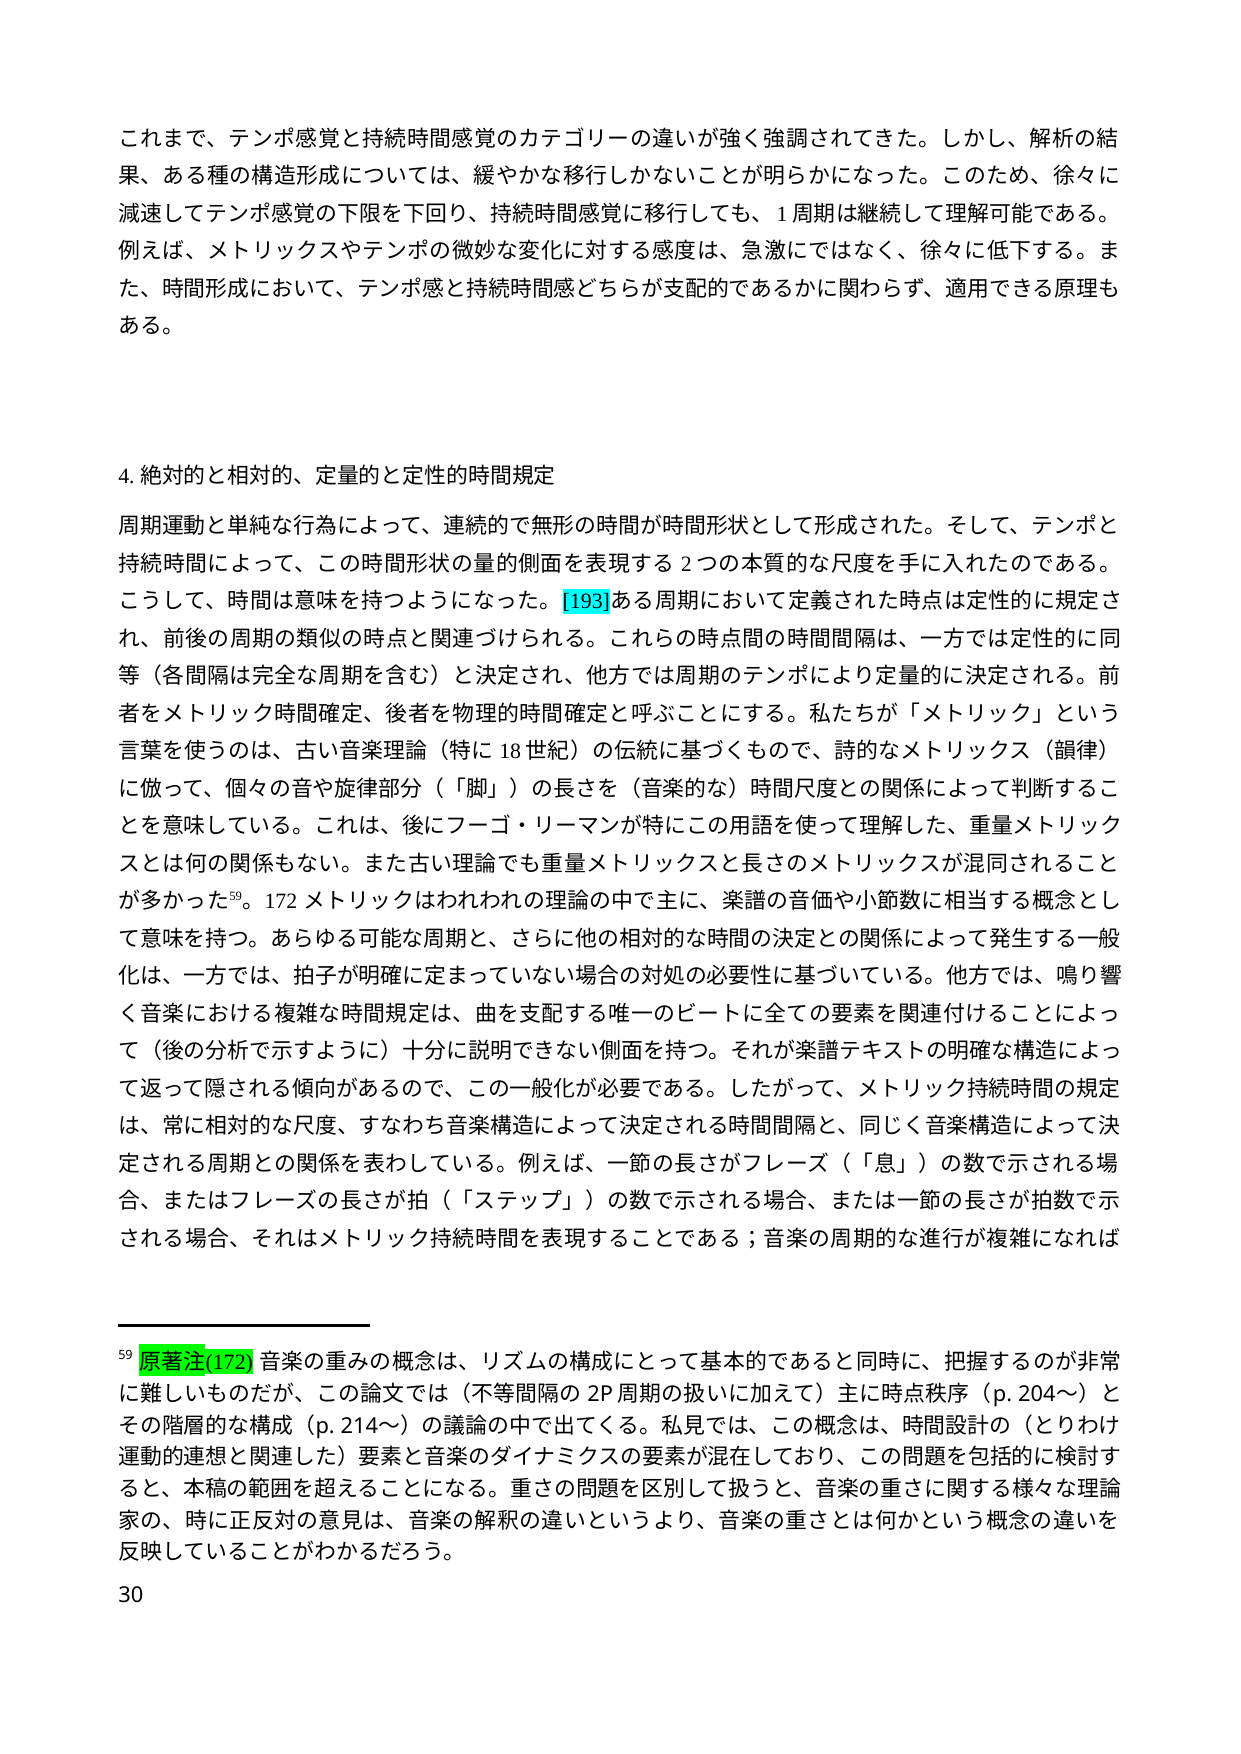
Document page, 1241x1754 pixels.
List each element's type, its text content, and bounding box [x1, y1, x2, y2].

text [118, 506, 1122, 1256]
text 4. 絶対的と相対的、定量的と定性的時間規定 [118, 456, 1122, 493]
text これまで、テンポ感覚と持続時間感覚のカテゴリーの違いが強く強調されてきた。しかし、解析の結果、ある種の構造形成については、緩やかな移行しかないことが明らかになった。このため、徐々に減速してテンポ感覚の下限を下回り、持続時間感覚に移行しても、1周期は継続して理解可能である。例えば、メトリックスやテンポの微妙な変化に対する感度は、急激にではなく、徐々に低下する。また、時間形成において、テンポ感と持続時間感どちらが支配的であるかに関わらず、適用できる原理もある。 [118, 118, 1122, 343]
